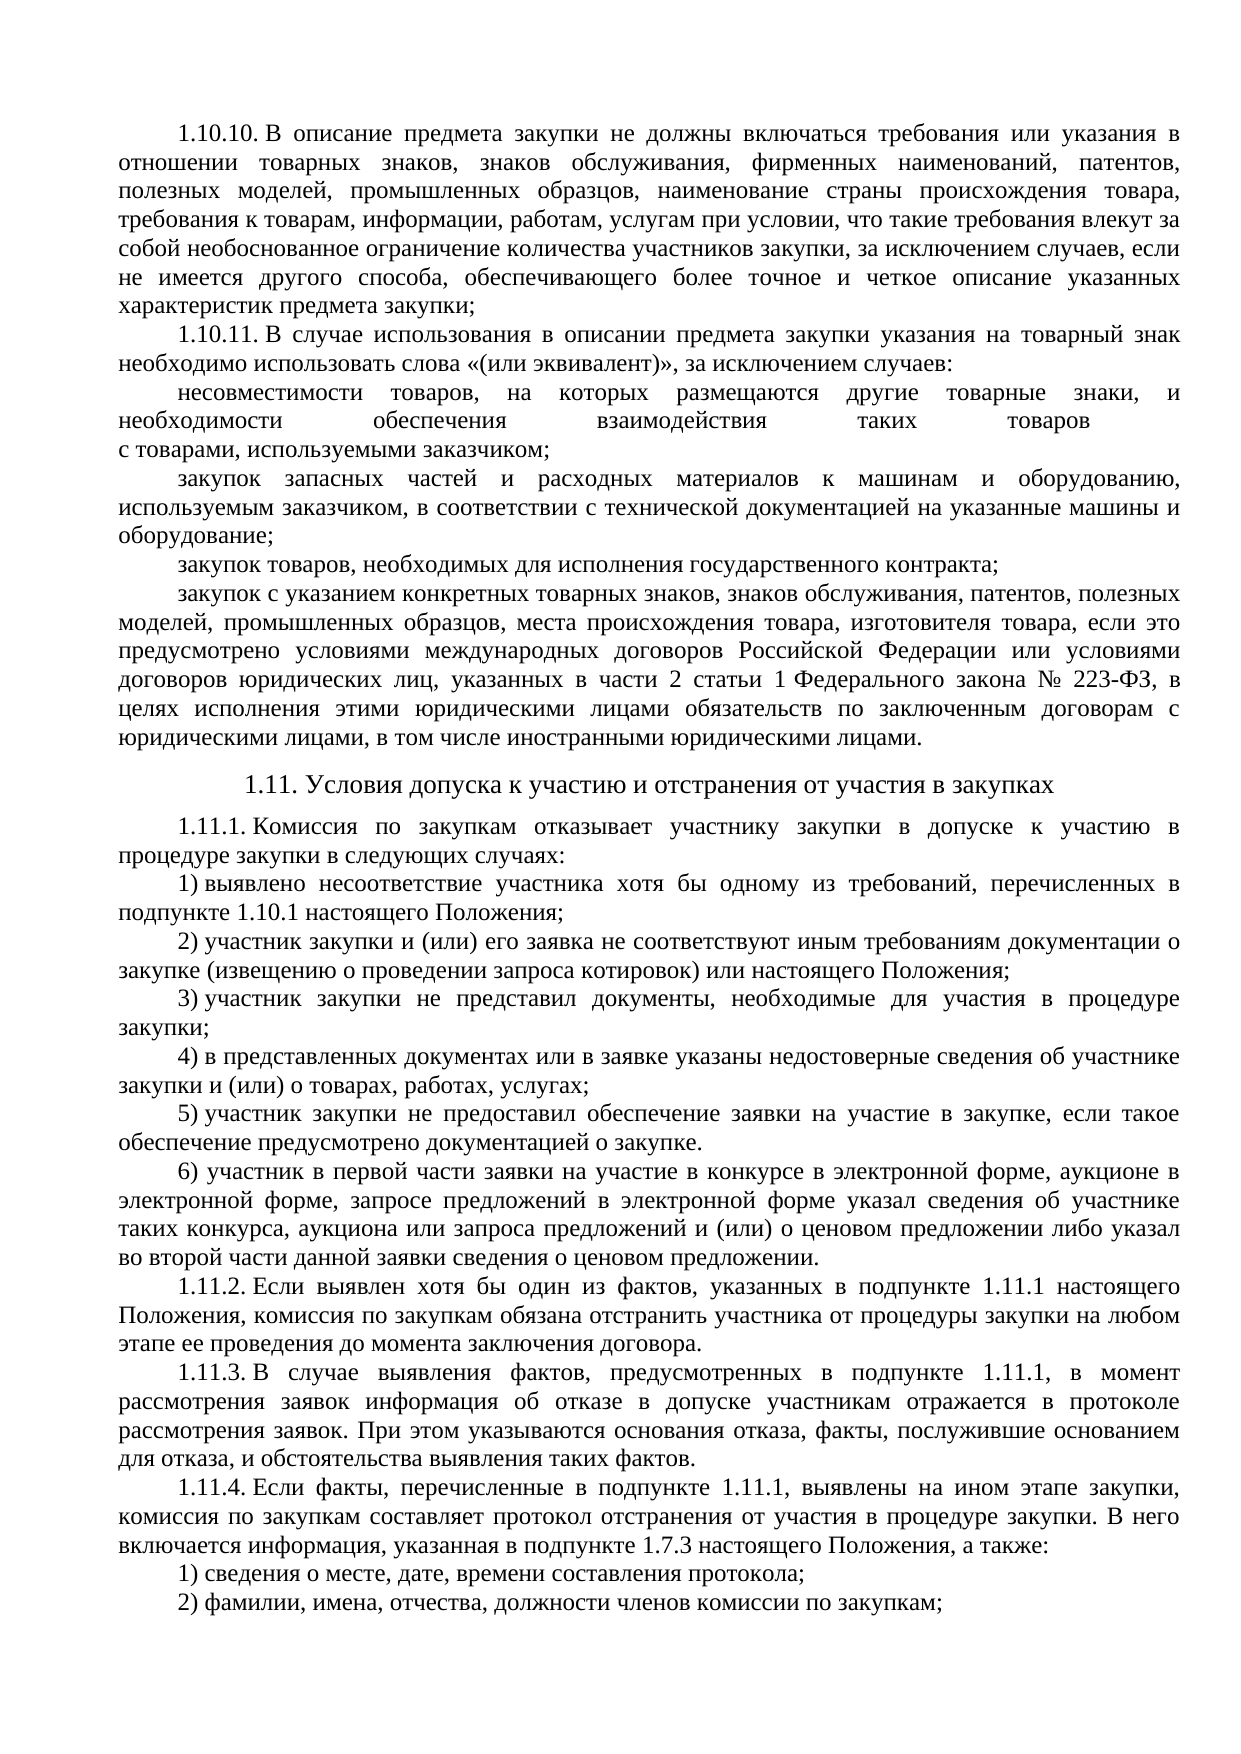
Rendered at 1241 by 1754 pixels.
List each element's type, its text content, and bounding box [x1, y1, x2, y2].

text 5) участник закупки не предоставил обеспечение заявки на участие в закупке, если такое обеспечение предусмотрено документацией о закупке. [118, 1098, 1181, 1156]
text 1.11.3. В случае выявления фактов, предусмотренных в подпункте 1.11.1, в момент рассмотрения заявок информация об отказе в допуске участникам отражается в протоколе рассмотрения заявок. При этом указываются основания отказа, факты, послужившие основанием для отказа, и обстоятельства выявления таких фактов. [118, 1357, 1181, 1472]
text 1.11.1. Комиссия по закупкам отказывает участнику закупки в допуске к участию в процедуре закупки в следующих случаях: [118, 811, 1181, 868]
subtitle 1.11. Условия допуска к участию и отстранения от участия в закупках [118, 776, 1181, 798]
text закупок товаров, необходимых для исполнения государственного контракта; [118, 549, 1181, 578]
text 2) участник закупки и (или) его заявка не соответствуют иным требованиям документации о закупке (извещению о проведении запроса котировок) или настоящего Положения; [118, 926, 1181, 983]
text 6) участник в первой части заявки на участие в конкурсе в электронной форме, аукционе в электронной форме, запросе предложений в электронной форме указал сведения об участнике таких конкурса, аукциона или запроса предложений и (или) о ценовом предложении либо указал во второй части данной заявки сведения о ценовом предложении. [118, 1156, 1181, 1271]
text 1.11.2. Если выявлен хотя бы один из фактов, указанных в подпункте 1.11.1 настоящего Положения, комиссия по закупкам обязана отстранить участника от процедуры закупки на любом этапе ее проведения до момента заключения договора. [118, 1271, 1181, 1357]
text 1) сведения о месте, дате, времени составления протокола; [118, 1558, 1181, 1587]
text закупок с указанием конкретных товарных знаков, знаков обслуживания, патентов, полезных моделей, промышленных образцов, места происхождения товара, изготовителя товара, если это предусмотрено условиями международных договоров Российской Федерации или условиями договоров юридических лиц, указанных в части 2 статьи 1 Федерального закона № 223-ФЗ, в целях исполнения этими юридическими лицами обязательств по заключенным договорам с юридическими лицами, в том числе иностранными юридическими лицами. [118, 578, 1181, 751]
text 1.11.4. Если факты, перечисленные в подпункте 1.11.1, выявлены на ином этапе закупки, комиссия по закупкам составляет протокол отстранения от участия в процедуре закупки. В него включается информация, указанная в подпункте 1.7.3 настоящего Положения, а также: [118, 1472, 1181, 1558]
text 2) фамилии, имена, отчества, должности членов комиссии по закупкам; [118, 1587, 1181, 1616]
text 3) участник закупки не представил документы, необходимые для участия в процедуре закупки; [118, 983, 1181, 1041]
text 1) выявлено несоответствие участника хотя бы одному из требований, перечисленных в подпункте 1.10.1 настоящего Положения; [118, 868, 1181, 926]
text 1.10.10. В описание предмета закупки не должны включаться требования или указания в отношении товарных знаков, знаков обслуживания, фирменных наименований, патентов, полезных моделей, промышленных образцов, наименование страны происхождения товара, требования к товарам, информации, работам, услугам при условии, что такие требования влекут за собой необоснованное ограничение количества участников закупки, за исключением случаев, если не имеется другого способа, обеспечивающего более точное и четкое описание указанных характеристик предмета закупки; [118, 118, 1181, 319]
text 4) в представленных документах или в заявке указаны недостоверные сведения об участнике закупки и (или) о товарах, работах, услугах; [118, 1041, 1181, 1098]
text закупок запасных частей и расходных материалов к машинам и оборудованию, используемым заказчиком, в соответствии с технической документацией на указанные машины и оборудование; [118, 463, 1181, 549]
text 1.10.11. В случае использования в описании предмета закупки указания на товарный знак необходимо использовать слова «(или эквивалент)», за исключением случаев: [118, 319, 1181, 377]
text несовместимости товаров, на которых размещаются другие товарные знаки, и необходимости обеспечения взаимодействия таких товаров с товарами, используемыми заказчиком; [118, 377, 1181, 463]
